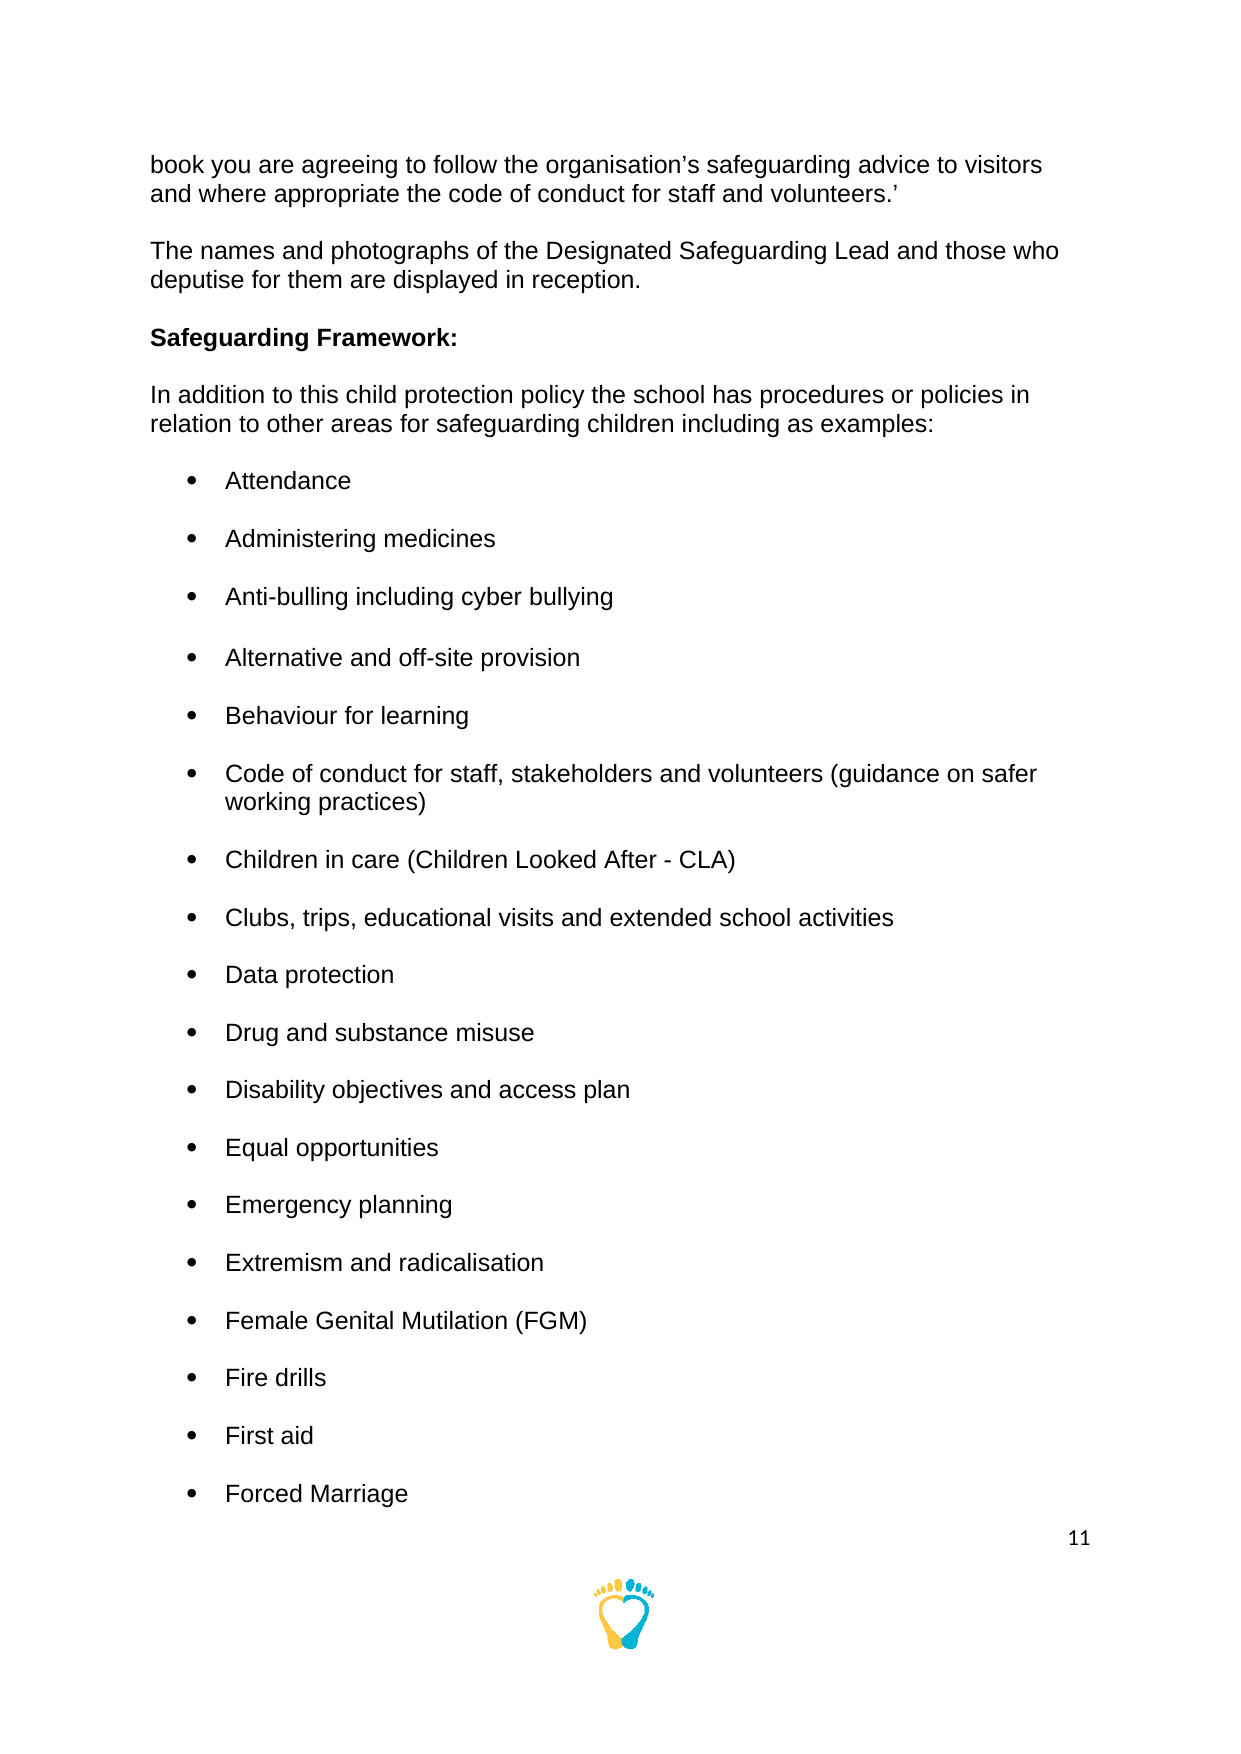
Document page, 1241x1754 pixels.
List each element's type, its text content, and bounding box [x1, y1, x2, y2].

list Equal opportunities [187, 1133, 1090, 1162]
list Emergency planning [187, 1191, 1090, 1219]
list Extremism and radicalisation [187, 1248, 1090, 1277]
list Data protection [187, 960, 1090, 989]
list Fire drills [187, 1363, 1090, 1392]
list First aid [187, 1421, 1090, 1450]
list Alternative and off-site provision [187, 643, 1090, 672]
list Attendance [187, 466, 1090, 495]
list Anti-bulling including cyber bullying [187, 581, 1090, 610]
picture [574, 1551, 666, 1681]
list Clubs, trips, educational visits and extended school activities [187, 902, 1090, 931]
text Safeguarding Framework: [150, 322, 1090, 351]
list Disability objectives and access plan [187, 1075, 1090, 1104]
list Administering medicines [187, 524, 1090, 553]
list Children in care (Children Looked After - CLA) [187, 845, 1090, 874]
list Drug and substance misuse [187, 1018, 1090, 1047]
list Forced Marriage [187, 1478, 1090, 1507]
text The names and photographs of the Designated Safeguarding Lead and those who deputise for them are displayed in reception. [150, 236, 1090, 294]
list Code of conduct for staff, stakeholders and volunteers (guidance on safer working practices) [187, 758, 1090, 816]
list Female Genital Mutilation (FGM) [187, 1306, 1090, 1334]
text In addition to this child protection policy the school has procedures or policies in relation to other areas for safeguarding children including as examples: [150, 380, 1090, 437]
list Behaviour for learning [187, 701, 1090, 730]
